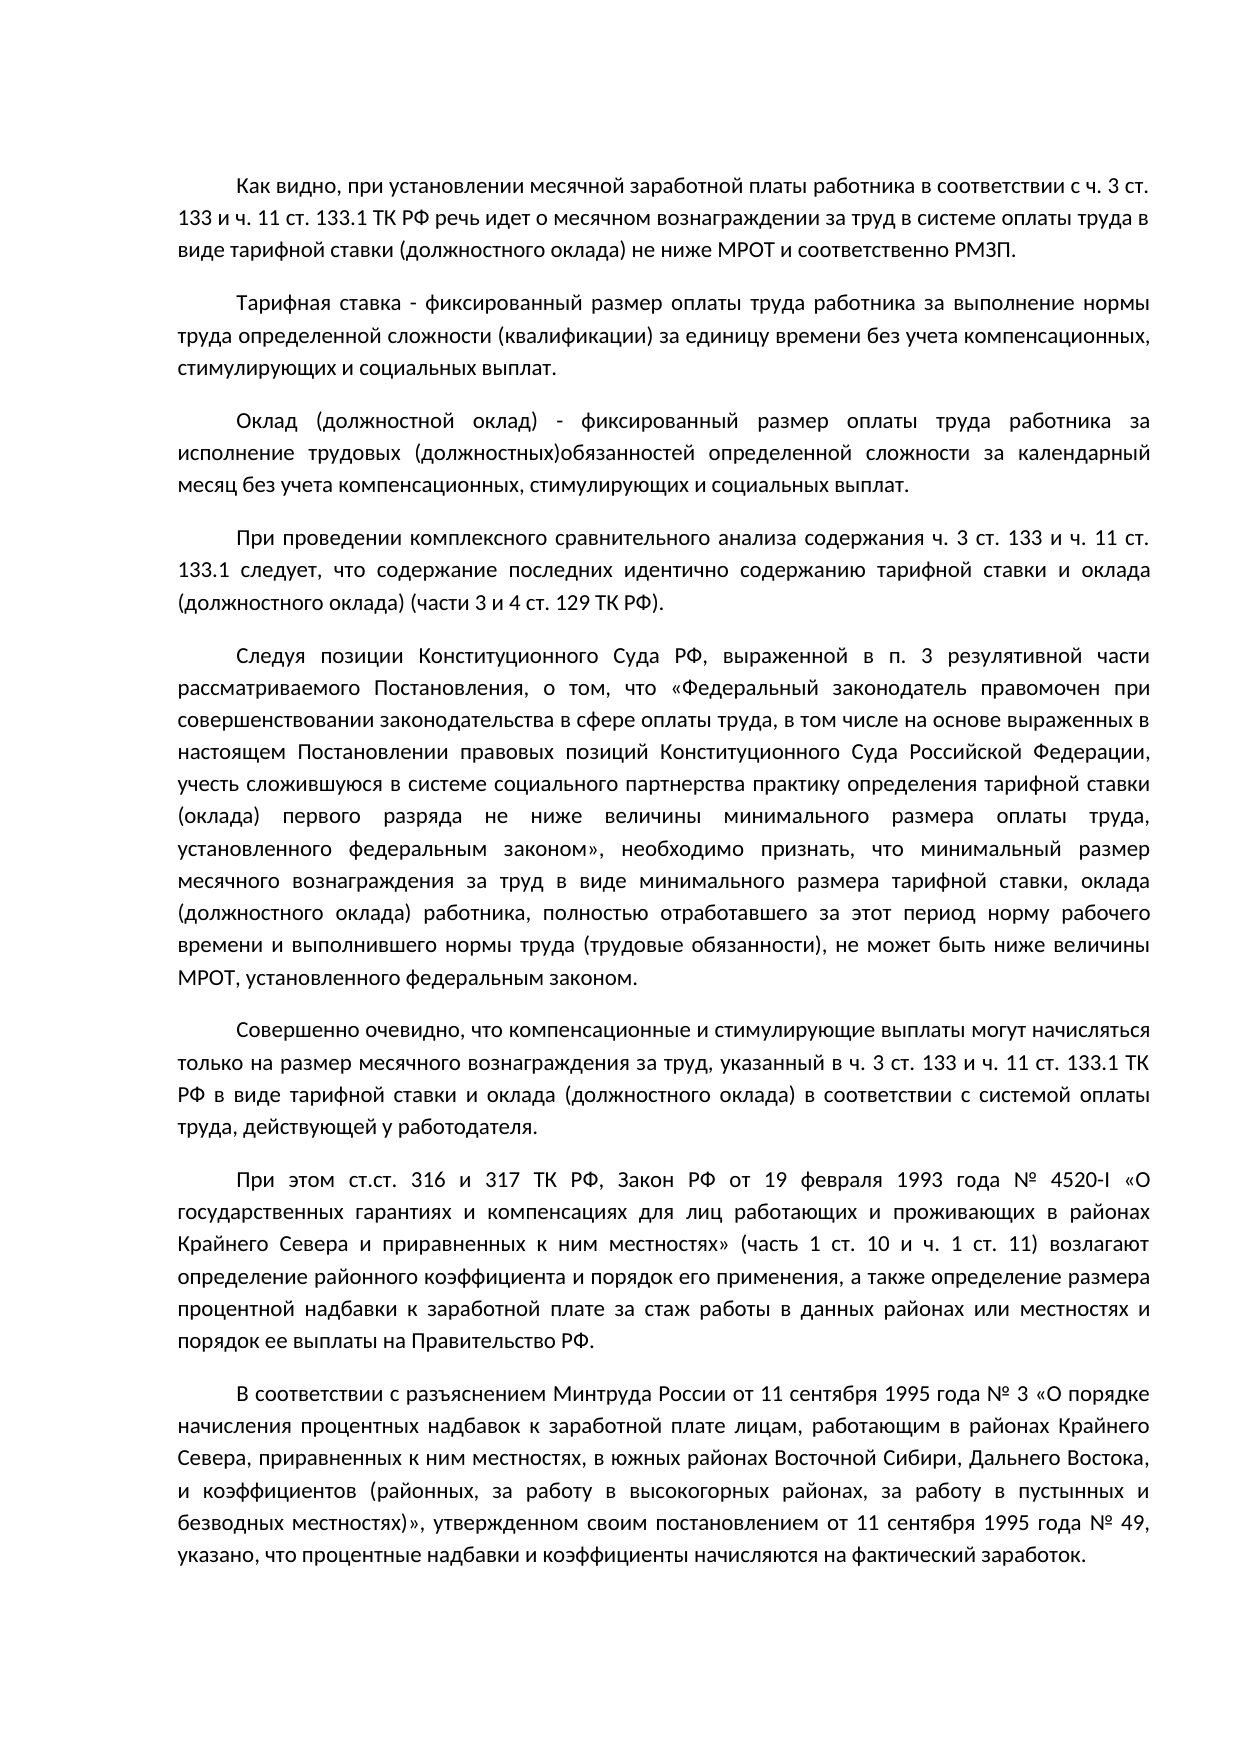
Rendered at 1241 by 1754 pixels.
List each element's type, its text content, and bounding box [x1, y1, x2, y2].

text Следуя позиции Конституционного Суда РФ, выраженной в п. 3 резулятивной части рассматриваемого Постановления, о том, что «Федеральный законодатель правомочен при совершенствовании законодательства в сфере оплаты труда, в том числе на основе выраженных в настоящем Постановлении правовых позиций Конституционного Суда Российской Федерации, учесть сложившуюся в системе социального партнерства практику определения тарифной ставки (оклада) первого разряда не ниже величины минимального размера оплаты труда, установленного федеральным законом», необходимо признать, что минимальный размер месячного вознаграждения за труд в виде минимального размера тарифной ставки, оклада (должностного оклада) работника, полностью отработавшего за этот период норму рабочего времени и выполнившего нормы труда (трудовые обязанности), не может быть ниже величины МРОТ, установленного федеральным законом. [177, 641, 1152, 991]
text Оклад (должностной оклад) - фиксированный размер оплаты труда работника за исполнение трудовых (должностных)обязанностей определенной сложности за календарный месяц без учета компенсационных, стимулирующих и социальных выплат. [177, 406, 1152, 498]
text Тарифная ставка - фиксированный размер оплаты труда работника за выполнение нормы труда определенной сложности (квалификации) за единицу времени без учета компенсационных, стимулирующих и социальных выплат. [177, 288, 1152, 381]
text При проведении комплексного сравнительного анализа содержания ч. 3 ст. 133 и ч. 11 ст. 133.1 следует, что содержание последних идентично содержанию тарифной ставки и оклада (должностного оклада) (части 3 и 4 ст. 129 ТК РФ). [177, 523, 1152, 616]
text Совершенно очевидно, что компенсационные и стимулирующие выплаты могут начисляться только на размер месячного вознаграждения за труд, указанный в ч. 3 ст. 133 и ч. 11 ст. 133.1 ТК РФ в виде тарифной ставки и оклада (должностного оклада) в соответствии с системой оплаты труда, действующей у работодателя. [177, 1016, 1152, 1140]
text В соответствии с разъяснением Минтруда России от 11 сентября 1995 года № 3 «О порядке начисления процентных надбавок к заработной плате лицам, работающим в районах Крайнего Севера, приравненных к ним местностях, в южных районах Восточной Сибири, Дальнего Востока, и коэффициентов (районных, за работу в высокогорных районах, за работу в пустынных и безводных местностях)», утвержденном своим постановлением от 11 сентября 1995 года № 49, указано, что процентные надбавки и коэффициенты начисляются на фактический заработок. [177, 1379, 1152, 1568]
text При этом ст.ст. 316 и 317 ТК РФ, Закон РФ от 19 февраля 1993 года № 4520-I «О государственных гарантиях и компенсациях для лиц работающих и проживающих в районах Крайнего Севера и приравненных к ним местностях» (часть 1 ст. 10 и ч. 1 ст. 11) возлагают определение районного коэффициента и порядок его применения, а также определение размера процентной надбавки к заработной плате за стаж работы в данных районах или местностях и порядок ее выплаты на Правительство РФ. [177, 1165, 1152, 1354]
text Как видно, при установлении месячной заработной платы работника в соответствии с ч. 3 ст. 133 и ч. 11 ст. 133.1 ТК РФ речь идет о месячном вознаграждении за труд в системе оплаты труда в виде тарифной ставки (должностного оклада) не ниже МРОТ и соответственно РМЗП. [177, 171, 1152, 263]
